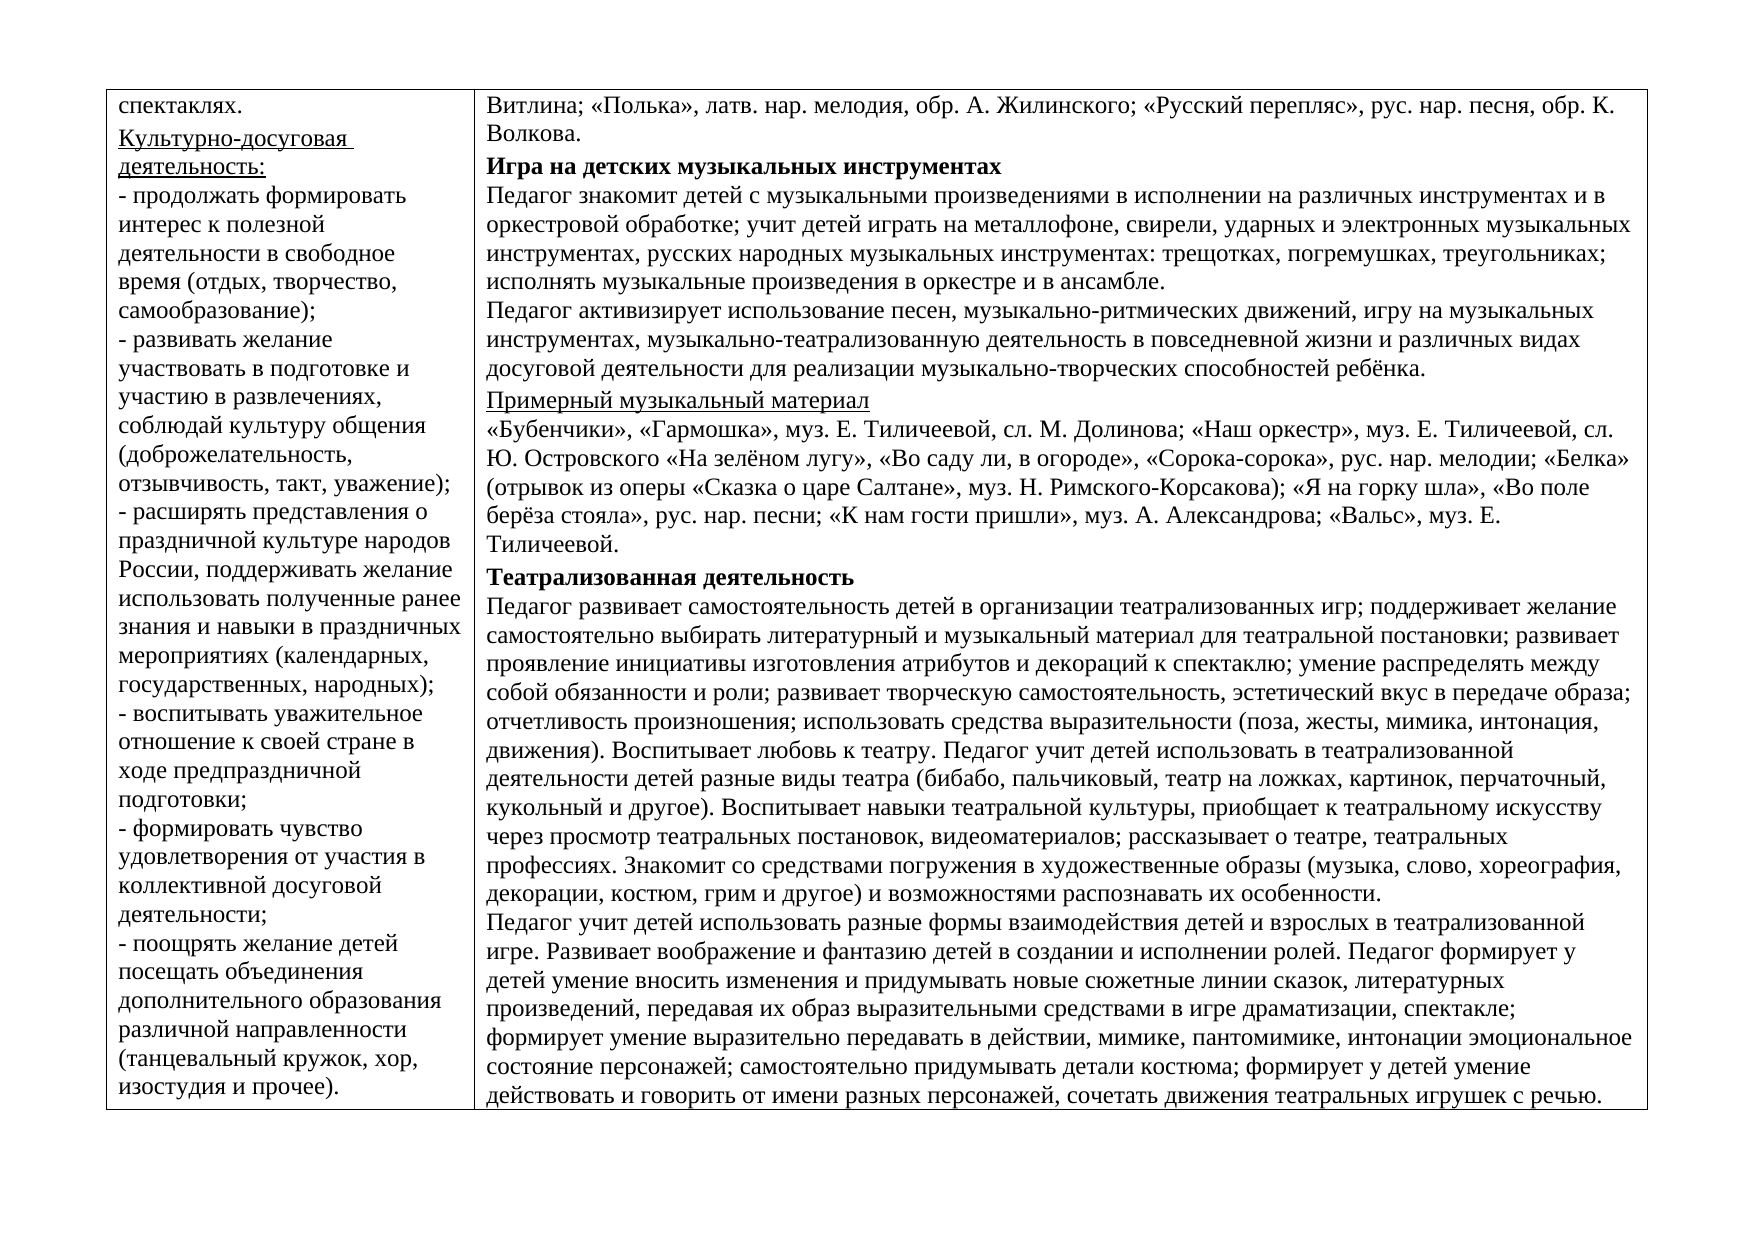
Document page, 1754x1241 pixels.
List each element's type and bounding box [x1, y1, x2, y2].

table_cell [107, 90, 474, 1108]
table_cell [475, 90, 1647, 1108]
